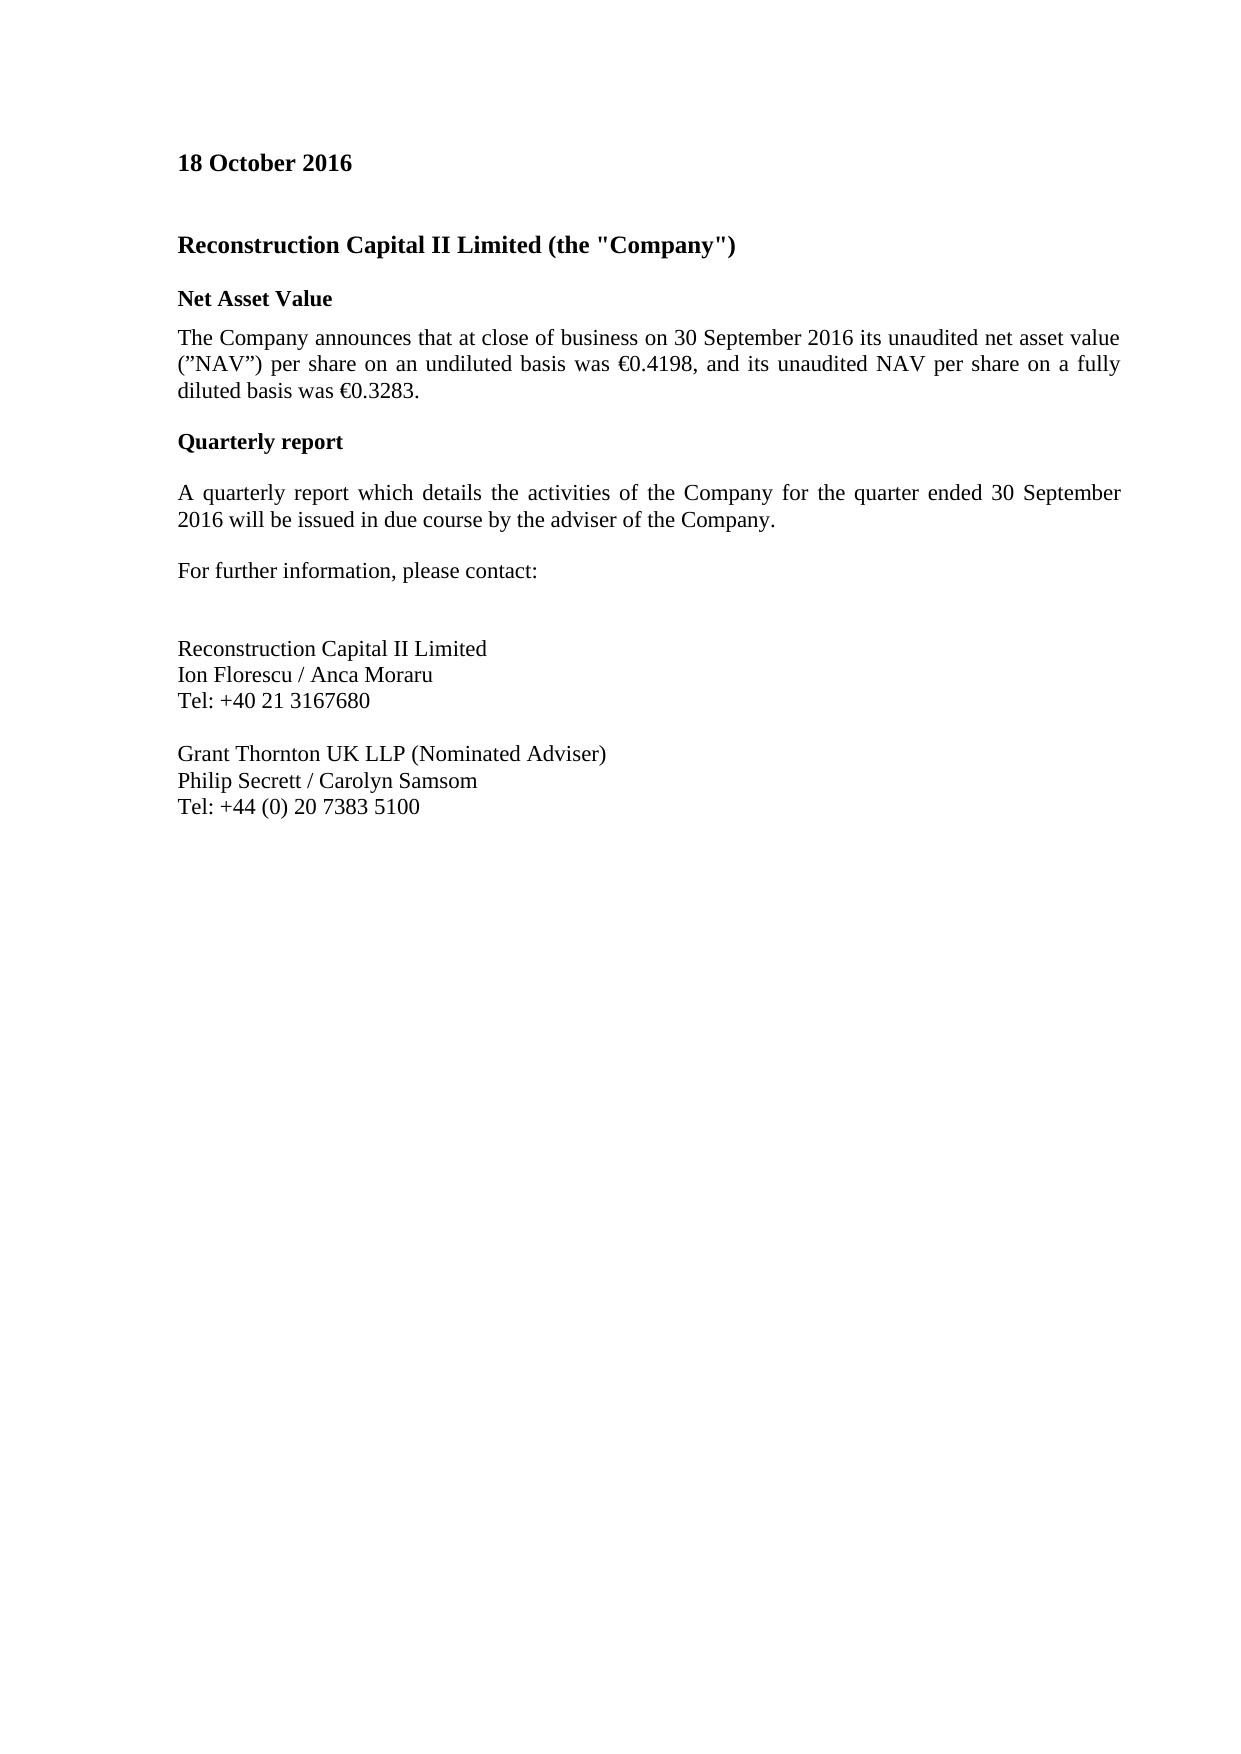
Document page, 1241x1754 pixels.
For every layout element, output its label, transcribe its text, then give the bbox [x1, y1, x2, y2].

text Tel: +44 (0) 20 7383 5100 [177, 793, 1122, 819]
text Reconstruction Capital II Limited [177, 635, 1122, 661]
text Tel: +40 21 3167680 [177, 688, 1122, 714]
text For further information, please contact: [177, 557, 1122, 583]
text Ion Florescu / Anca Moraru [177, 661, 1122, 688]
text Grant Thornton UK LLP (Nominated Adviser) [177, 740, 1122, 767]
text 18 October 2016 [177, 148, 1122, 176]
text A quarterly report which details the activities of the Company for the quarter ended 30 September 2016 will be issued in due course by the adviser of the Company. [177, 479, 1122, 532]
text Net Asset Value [177, 285, 1122, 312]
text Quarterly report [177, 428, 1122, 454]
text The Company announces that at close of business on 30 September 2016 its unaudited net asset value (”NAV”) per share on an undiluted basis was €0.4198, and its unaudited NAV per share on a fully diluted basis was €0.3283. [177, 324, 1122, 403]
text Reconstruction Capital II Limited (the "Company") [177, 230, 1122, 259]
text Philip Secrett / Carolyn Samsom [177, 767, 1122, 793]
